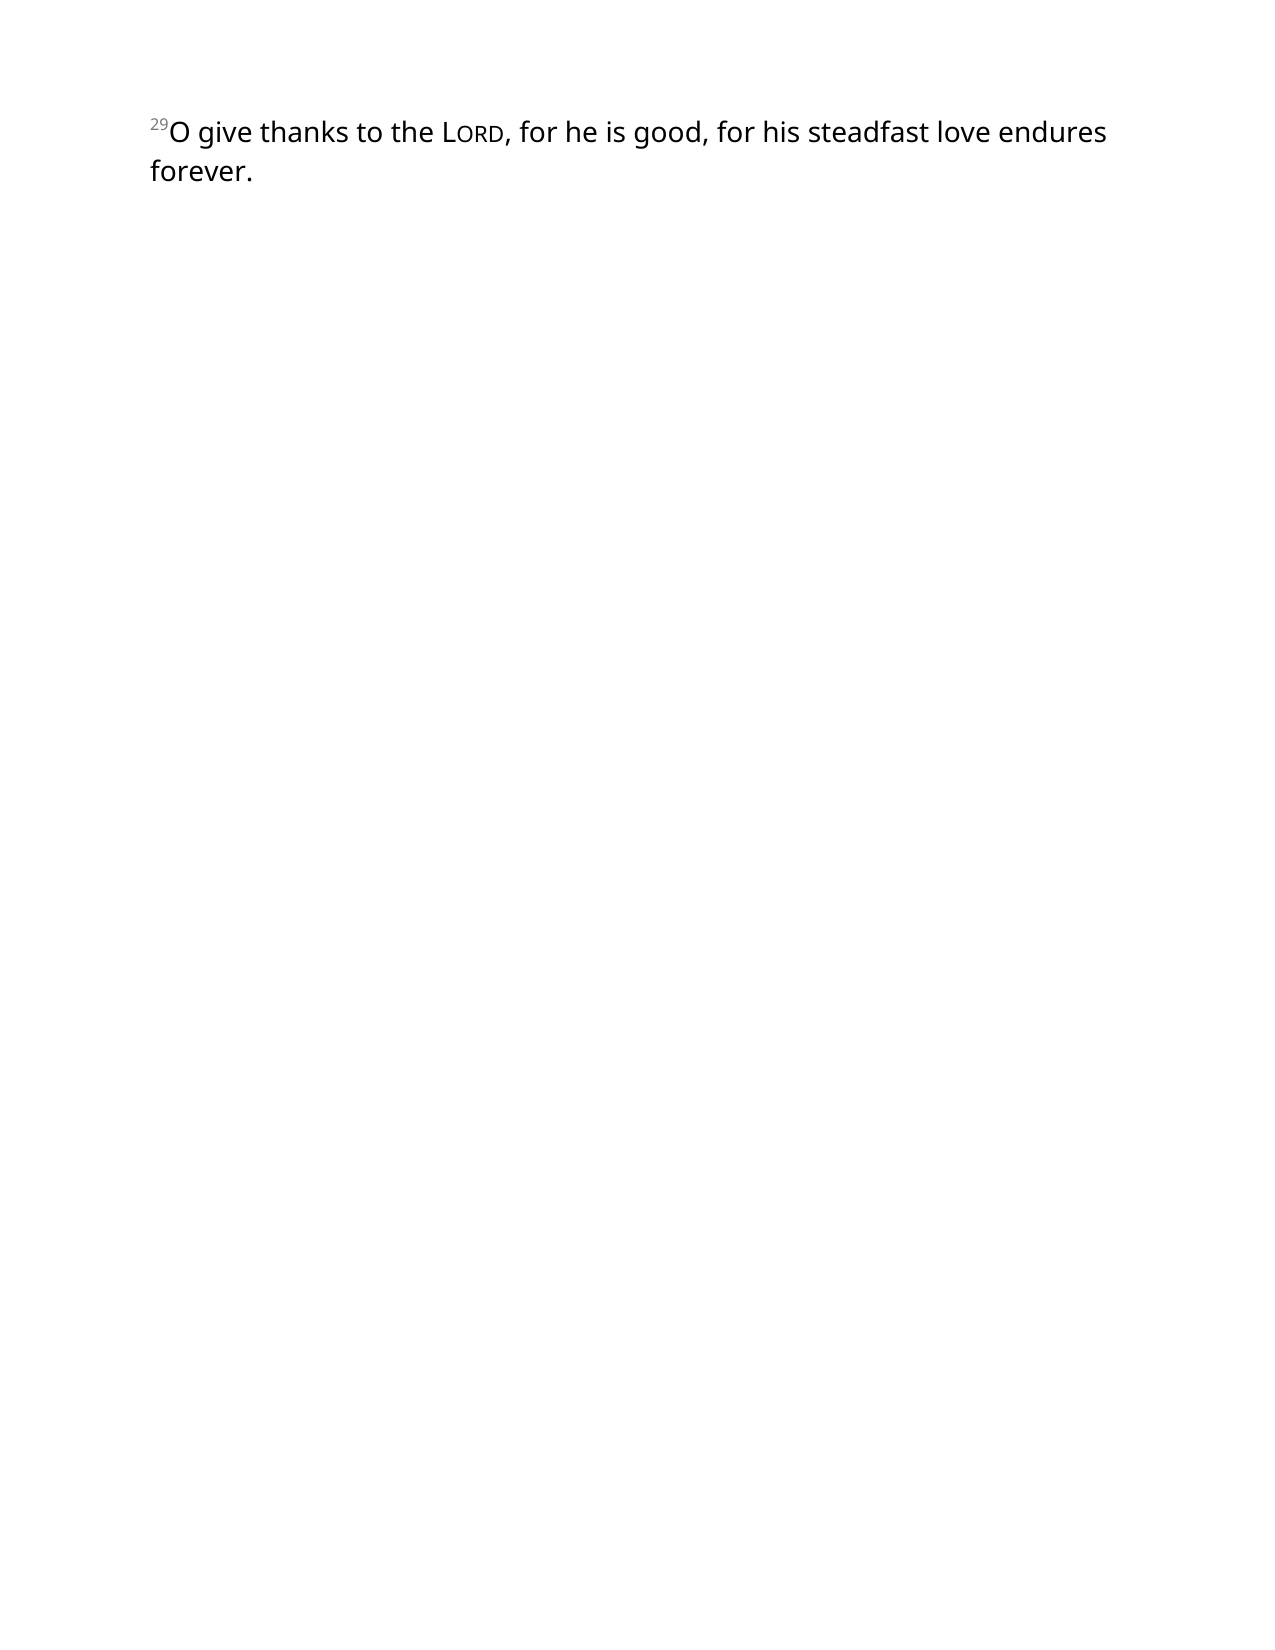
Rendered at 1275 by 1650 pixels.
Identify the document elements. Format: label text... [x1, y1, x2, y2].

text 29O give thanks to the Lord, for he is good, for his steadfast love endures forever. [150, 112, 1125, 189]
